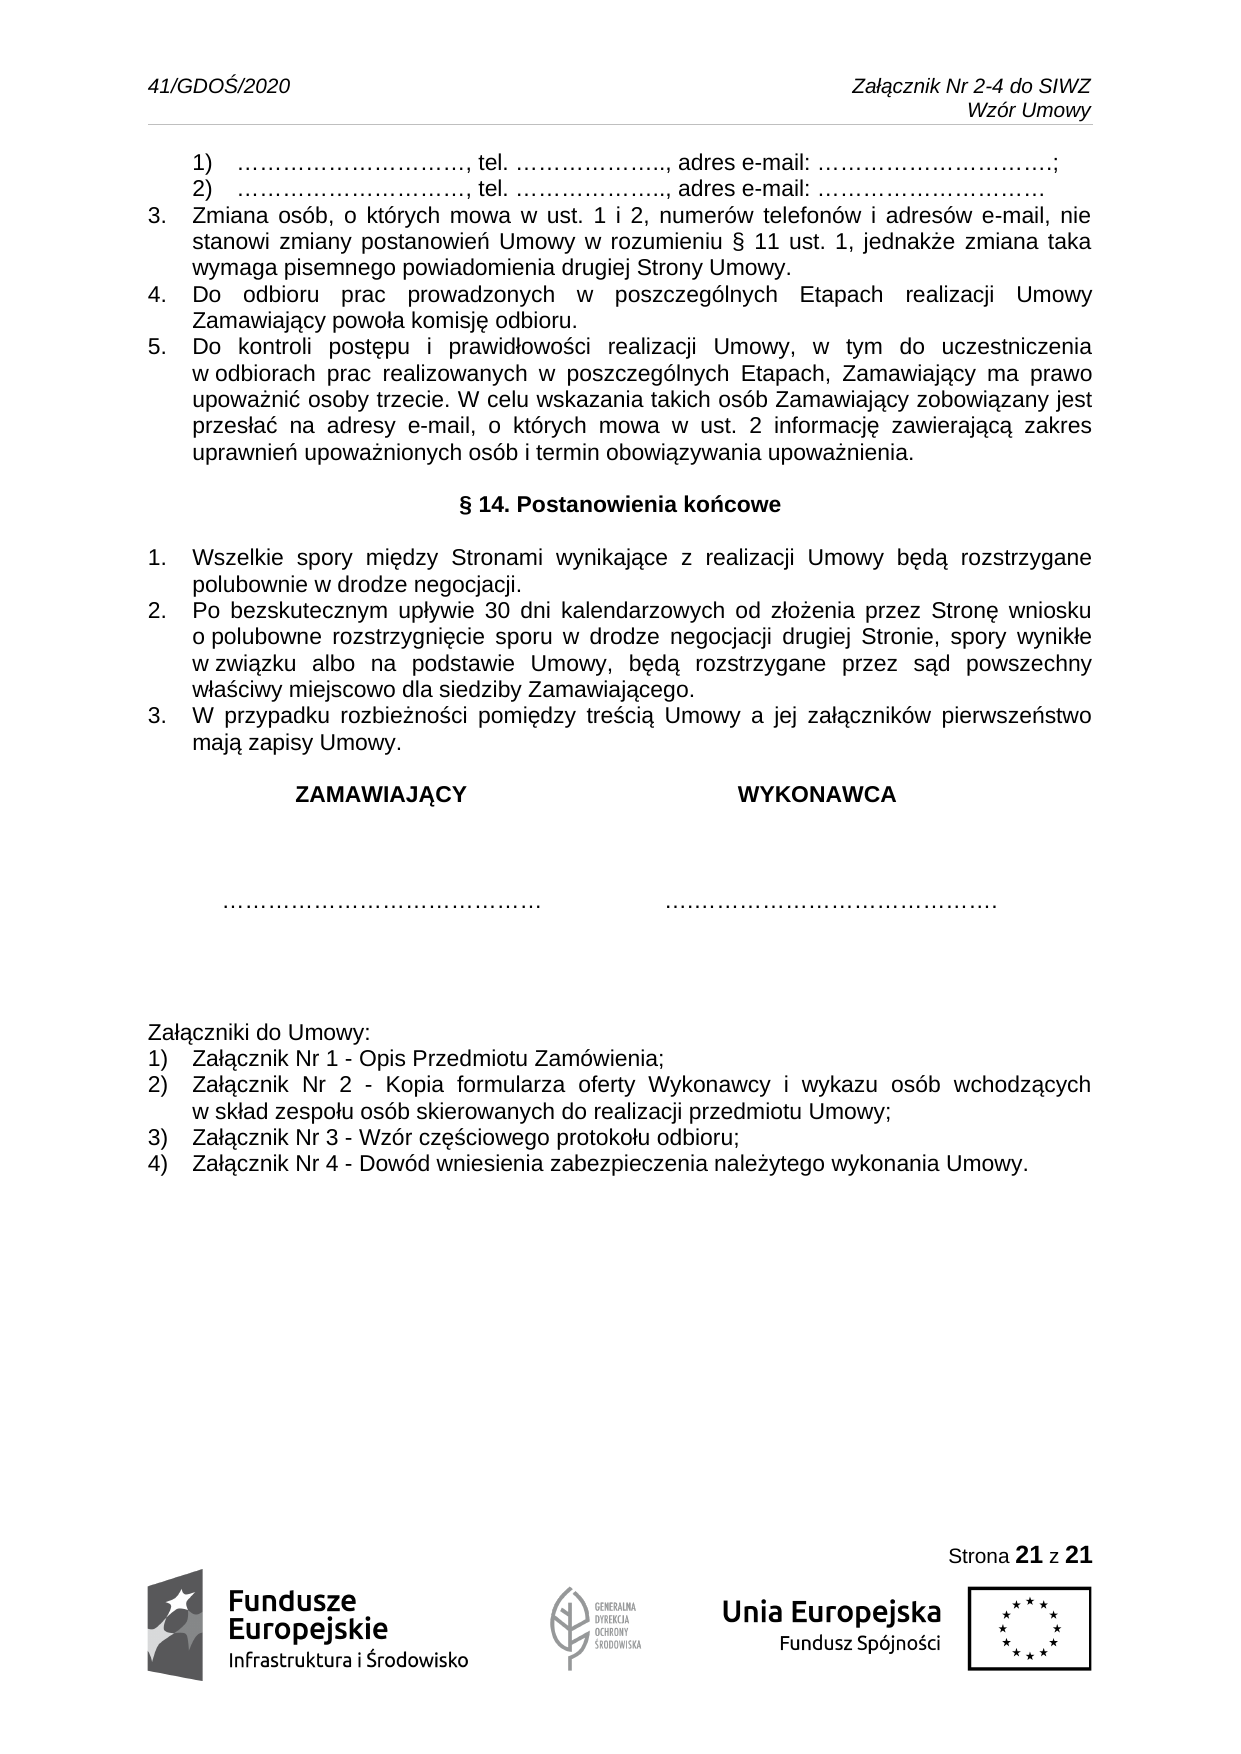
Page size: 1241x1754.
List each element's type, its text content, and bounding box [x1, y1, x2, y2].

list …………………………, tel. ……………….., adres e-mail: ………………………… [192, 175, 1093, 202]
list Zmiana osób, o których mowa w ust. 1 i 2, numerów telefonów i adresów e-mail, nie stanowi zmiany postanowień Umowy w rozumieniu § 11 ust. 1, jednakże zmiana taka wymaga pisemnego powiadomienia drugiej Strony Umowy. [148, 202, 1093, 281]
list Do odbioru prac prowadzonych w poszczególnych Etapach realizacji Umowy Zamawiający powoła komisję odbioru. [148, 281, 1093, 333]
text 4) Załącznik Nr 4 - Dowód wniesienia zabezpieczenia należytego wykonania Umowy. [148, 1150, 1093, 1177]
list Do kontroli postępu i prawidłowości realizacji Umowy, w tym do uczestniczenia w odbiorach prac realizowanych w poszczególnych Etapach, Zamawiający ma prawo upoważnić osoby trzecie. W celu wskazania takich osób Zamawiający zobowiązany jest przesłać na adresy e-mail, o których mowa w ust. 2 informację zawierającą zakres uprawnień upoważnionych osób i termin obowiązywania upoważnienia. [148, 333, 1093, 465]
text …………………………………… ….…………………………………. [148, 887, 1093, 913]
list Po bezskutecznym upływie 30 dni kalendarzowych od złożenia przez Stronę wniosku o polubowne rozstrzygnięcie sporu w drodze negocjacji drugiej Stronie, spory wynikłe w związku albo na podstawie Umowy, będą rozstrzygane przez sąd powszechny właściwy miejscowo dla siedziby Zamawiającego. [148, 597, 1093, 702]
list Wszelkie spory między Stronami wynikające z realizacji Umowy będą rozstrzygane polubownie w drodze negocjacji. [148, 544, 1093, 597]
text 1) Załącznik Nr 1 - Opis Przedmiotu Zamówienia; [148, 1045, 1093, 1071]
text § 14. Postanowienia końcowe [148, 491, 1093, 518]
text Załączniki do Umowy: [148, 1018, 1093, 1045]
list …………………………, tel. ……………….., adres e-mail: ………………………….; [192, 149, 1093, 175]
text 3) Załącznik Nr 3 - Wzór częściowego protokołu odbioru; [148, 1124, 1093, 1150]
picture [147, 1569, 1092, 1681]
list W przypadku rozbieżności pomiędzy treścią Umowy a jej załączników pierwszeństwo mają zapisy Umowy. [148, 702, 1093, 755]
text 2) Załącznik Nr 2 - Kopia formularza oferty Wykonawcy i wykazu osób wchodzących w skład zespołu osób skierowanych do realizacji przedmiotu Umowy; [148, 1071, 1093, 1124]
text ZAMAWIAJĄCY WYKONAWCA [221, 781, 1093, 808]
